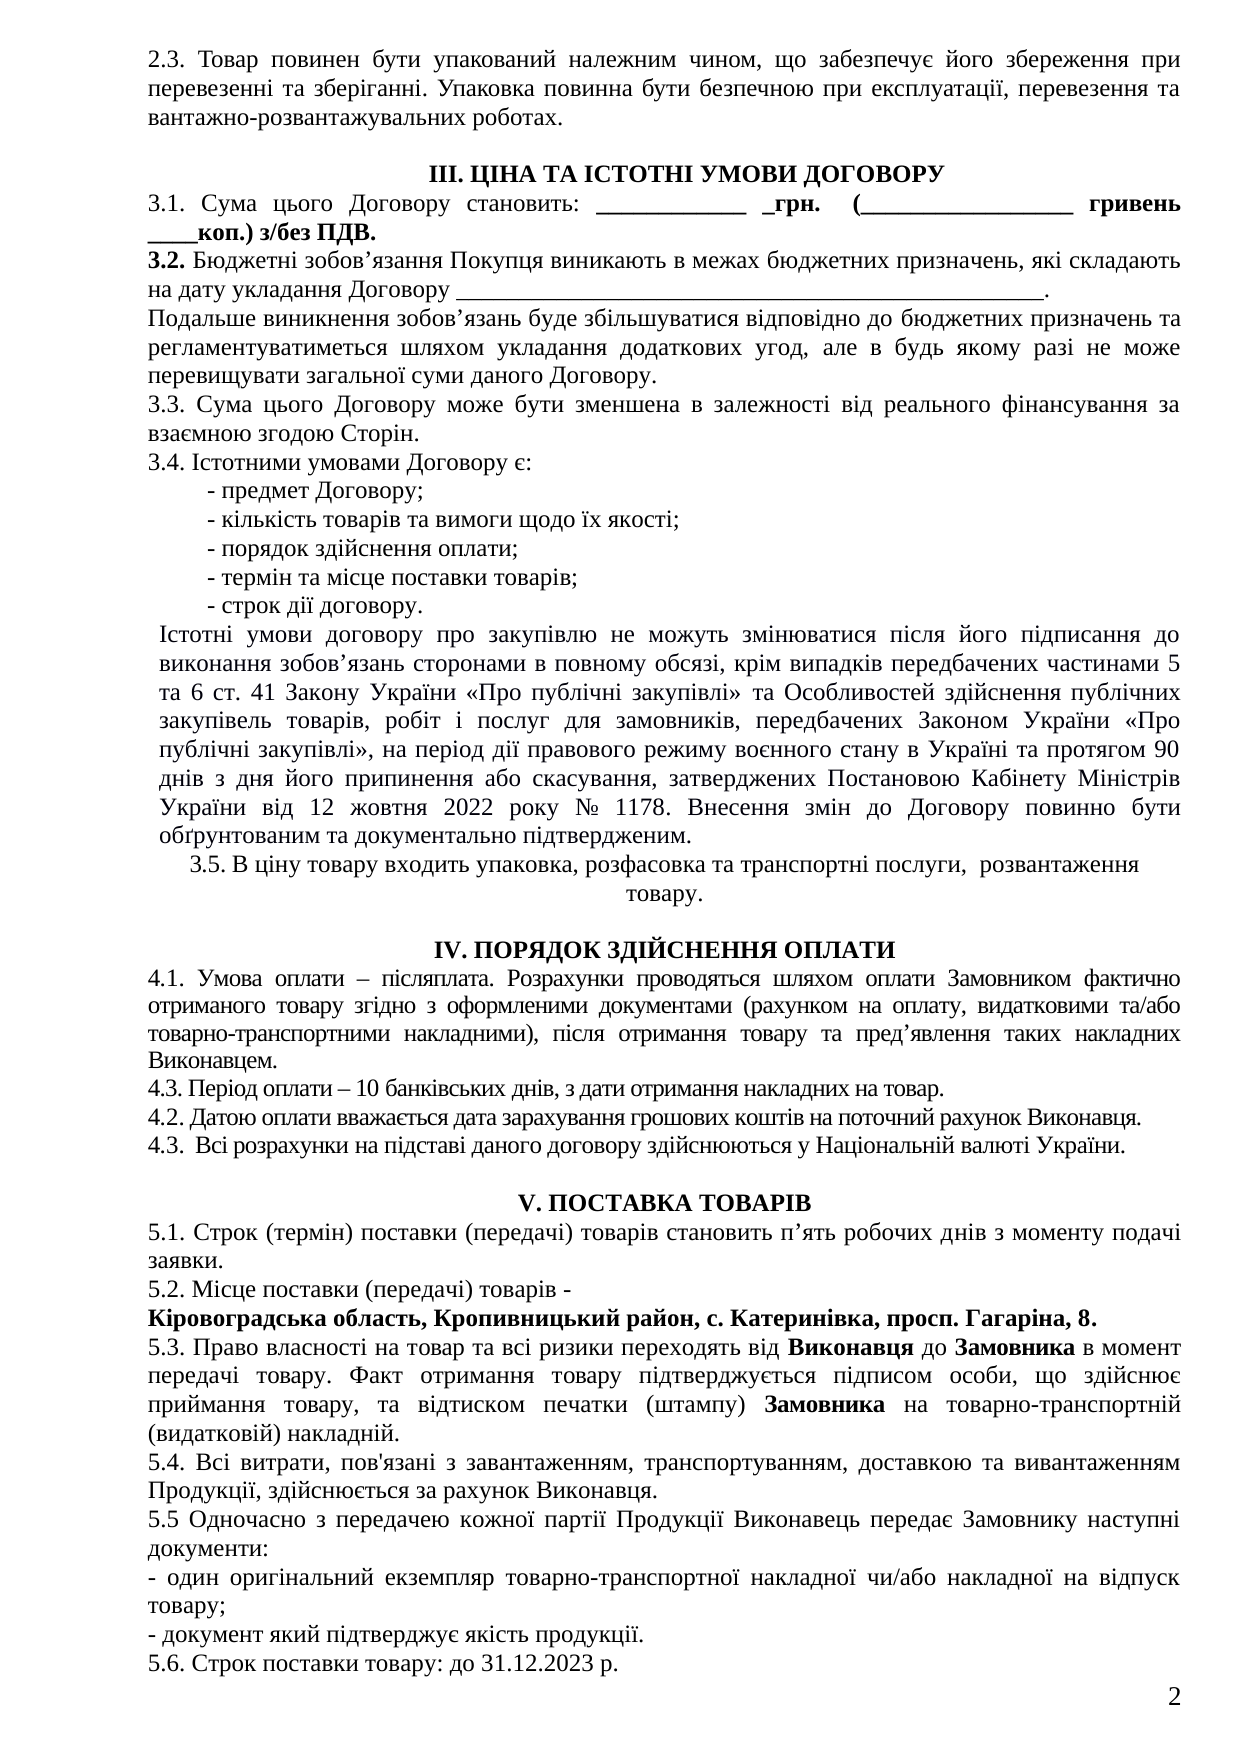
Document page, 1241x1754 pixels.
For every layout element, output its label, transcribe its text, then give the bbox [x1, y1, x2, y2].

text 2.3. Товар повинен бути упакований належним чином, що забезпечує його збереження при перевезенні та зберіганні. Упаковка повинна бути безпечною при експлуатації, перевезення та вантажно-розвантажувальних роботах. [148, 44, 1181, 131]
text - один оригінальний екземпляр товарно-транспортної накладної чи/або накладної на відпуск товару; [148, 1562, 1181, 1619]
list термін та місце поставки товарів; [148, 562, 1181, 591]
text 3.3. Сума цього Договору може бути зменшена в залежності від реального фінансування за взаємною згодою Сторін. [148, 389, 1181, 447]
text 4.2. Датою оплати вважається дата зарахування грошових коштів на поточний рахунок Виконавця. [148, 1102, 1178, 1131]
text 5.6. Строк поставки товару: до 31.12.2023 р. [148, 1648, 1181, 1677]
list Істотні умови договору про закупівлю не можуть змінюватися після його підписання до виконання зобов’язань сторонами в повному обсязі, крім випадків передбачених частинами 5 та 6 ст. 41 Закону України «Про публічні закупівлі» та Особливостей здійснення публічних закупівель товарів, робіт і послуг для замовників, передбачених Законом України «Про публічні закупівлі», на період дії правового режиму воєнного стану в Україні та протягом 90 днів з дня його припинення або скасування, затверджених Постановою Кабінету Міністрів України від 12 жовтня 2022 року № 1178. Внесення змін до Договору повинно бути обґрунтованим та документально підтвердженим. [159, 619, 1181, 849]
list порядок здійснення оплати; [148, 533, 1181, 562]
list строк дії договору. [148, 591, 1181, 619]
text - документ який підтверджує якість продукції. [148, 1619, 1181, 1648]
text 4.3. Всі розрахунки на підставі даного договору здійснюються у Національній валюті України. [148, 1131, 1178, 1159]
text 3.5. В ціну товару входить упаковка, розфасовка та транспортні послуги, розвантаження товару. [148, 849, 1181, 907]
list предмет Договору; [148, 476, 1181, 504]
text Кіровоградська область, Кропивницький район, с. Катеринівка, просп. Гагаріна, 8. [148, 1303, 1181, 1332]
text V. ПОСТАВКА ТОВАРІВ [148, 1188, 1181, 1217]
text 5.2. Місце поставки (передачі) товарів - [148, 1274, 1181, 1303]
text 4.3. Період оплати – 10 банківських днів, з дати отримання накладних на товар. [148, 1074, 1181, 1102]
text 3.4. Істотними умовами Договору є: [148, 447, 1181, 476]
text 3.2. Бюджетні зобов’язання Покупця виникають в межах бюджетних призначень, які складають на дату укладання Договору _______________________________________________. [148, 246, 1181, 303]
text IV. ПОРЯДОК ЗДІЙСНЕННЯ ОПЛАТИ [148, 936, 1181, 964]
text Подальше виникнення зобов’язань буде збільшуватися відповідно до бюджетних призначень та регламентуватиметься шляхом укладання додаткових угод, але в будь якому разі не може перевищувати загальної суми даного Договору. [147, 303, 1181, 389]
text 5.3. Право власності на товар та всі ризики переходять від Виконавця до Замовника в момент передачі товару. Факт отримання товару підтверджується підписом особи, що здійснює приймання товару, та відтиском печатки (штампу) Замовника на товарно-транспортній (видатковій) накладній. [148, 1332, 1181, 1447]
text III. ЦІНА ТА ІСТОТНІ УМОВИ ДОГОВОРУ [148, 159, 1181, 188]
text 5.5 Одночасно з передачею кожної партії Продукції Виконавець передає Замовнику наступні документи: [148, 1504, 1181, 1562]
text 4.1. Умова оплати – післяплата. Розрахунки проводяться шляхом оплати Замовником фактично отриманого товару згідно з оформленими документами (рахунком на оплату, видатковими та/або товарно-транспортними накладними), після отримання товару та пред’явлення таких накладних Виконавцем. [148, 964, 1181, 1074]
list кількість товарів та вимоги щодо їх якості; [148, 504, 1181, 533]
text 3.1. Сума цього Договору становить: ____________ _грн. (_________________ гривень ____коп.) з/без ПДВ. [148, 188, 1181, 246]
text 5.1. Строк (термін) поставки (передачі) товарів становить п’ять робочих днів з моменту подачі заявки. [148, 1217, 1181, 1274]
text 5.4. Всі витрати, пов'язані з завантаженням, транспортуванням, доставкою та вивантаженням Продукції, здійснюється за рахунок Виконавця. [148, 1447, 1181, 1504]
